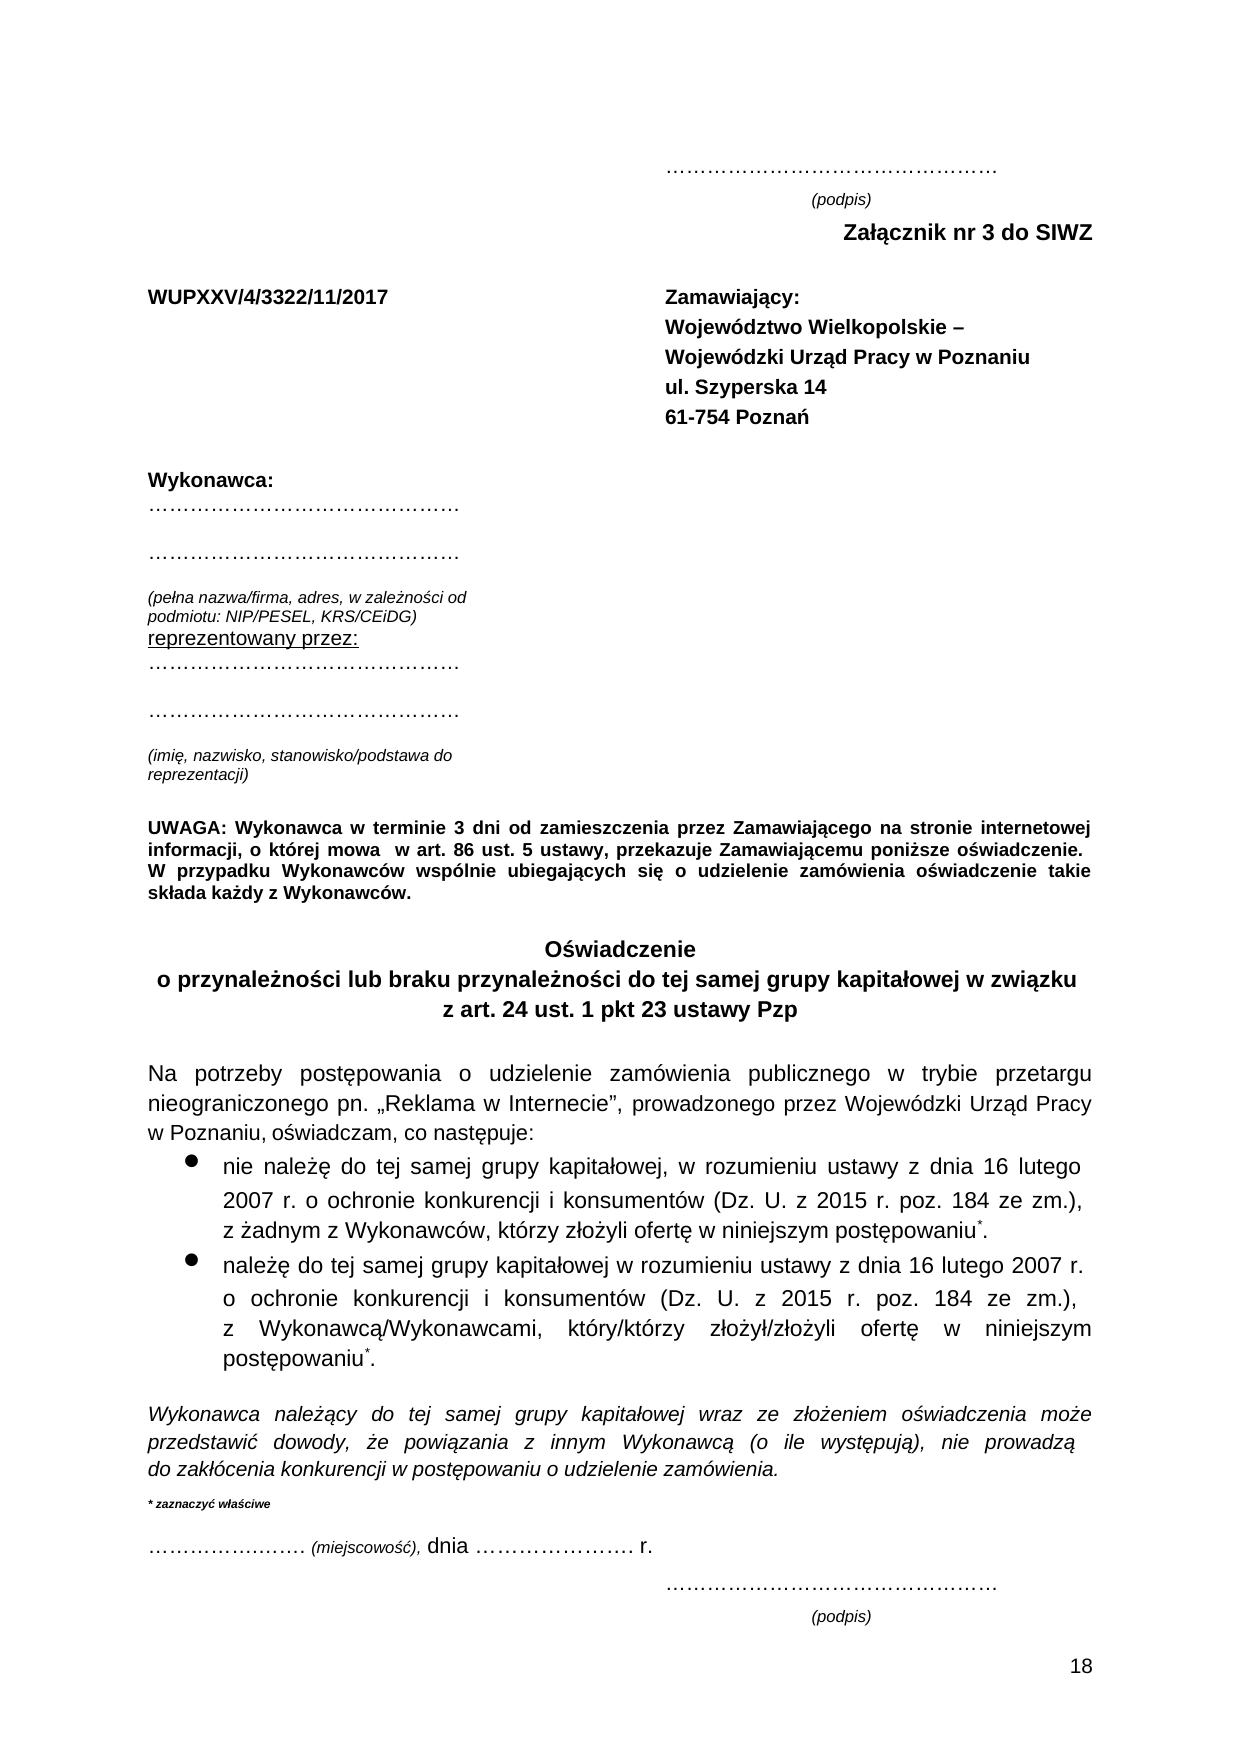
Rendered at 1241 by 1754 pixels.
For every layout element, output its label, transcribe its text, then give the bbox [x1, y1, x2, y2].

text UWAGA: Wykonawca w terminie 3 dni od zamieszczenia przez Zamawiającego na stronie internetowej informacji, o której mowa w art. 86 ust. 5 ustawy, przekazuje Zamawiającemu poniższe oświadczenie. W przypadku Wykonawców wspólnie ubiegających się o udzielenie zamówienia oświadczenie takie składa każdy z Wykonawców. [148, 817, 1092, 903]
text ……………………………………………………………………………… [148, 650, 472, 722]
text ………………………………………… [148, 154, 1092, 178]
text Oświadczenie [148, 936, 1092, 962]
text (imię, nazwisko, stanowisko/podstawa do reprezentacji) [148, 746, 472, 784]
text WUPXXV/4/3322/11/2017 Zamawiający: [148, 284, 1092, 308]
text 61-754 Poznań [148, 405, 1092, 429]
text …………….……. (miejscowość), dnia …………………. r. [148, 1533, 1092, 1558]
text Wykonawca: [148, 468, 1092, 492]
text (pełna nazwa/firma, adres, w zależności od podmiotu: NIP/PESEL, KRS/CEiDG) [148, 587, 472, 626]
text reprezentowany przez: [148, 626, 1092, 650]
text * zaznaczyć właściwe [148, 1497, 1092, 1521]
text o przynależności lub braku przynależności do tej samej grupy kapitałowej w związku z art. 24 ust. 1 pkt 23 ustawy Pzp [148, 966, 1092, 1023]
text Na potrzeby postępowania o udzielenie zamówienia publicznego w trybie przetargu nieograniczonego pn. „Reklama w Internecie”, prowadzonego przez Wojewódzki Urząd Pracy w Poznaniu, oświadczam, co następuje: [148, 1059, 1092, 1145]
text Wojewódzki Urząd Pracy w Poznaniu [591, 345, 1092, 369]
text (podpis) [738, 1607, 1092, 1626]
list nie należę do tej samej grupy kapitałowej, w rozumieniu ustawy z dnia 16 lutego 2007 r. o ochronie konkurencji i konsumentów (Dz. U. z 2015 r. poz. 184 ze zm.), z żadnym z Wykonawców, którzy złożyli ofertę w niniejszym postępowaniu*. [185, 1149, 1092, 1243]
text ………………………………………… [148, 1571, 1092, 1595]
list należę do tej samej grupy kapitałowej w rozumieniu ustawy z dnia 16 lutego 2007 r. o ochronie konkurencji i konsumentów (Dz. U. z 2015 r. poz. 184 ze zm.), z Wykonawcą/Wykonawcami, który/którzy złożył/złożyli ofertę w niniejszym postępowaniu*. [185, 1247, 1092, 1372]
text Wykonawca należący do tej samej grupy kapitałowej wraz ze złożeniem oświadczenia może przedstawić dowody, że powiązania z innym Wykonawcą (o ile występują), nie prowadzą do zakłócenia konkurencji w postępowaniu o udzielenie zamówienia. [148, 1402, 1092, 1481]
text (podpis) [738, 190, 1092, 209]
text ……………………………………………………………………………… [148, 492, 472, 563]
text Załącznik nr 3 do SIWZ [148, 219, 1092, 245]
text ul. Szyperska 14 [148, 375, 1092, 399]
text Województwo Wielkopolskie – [148, 315, 1092, 339]
